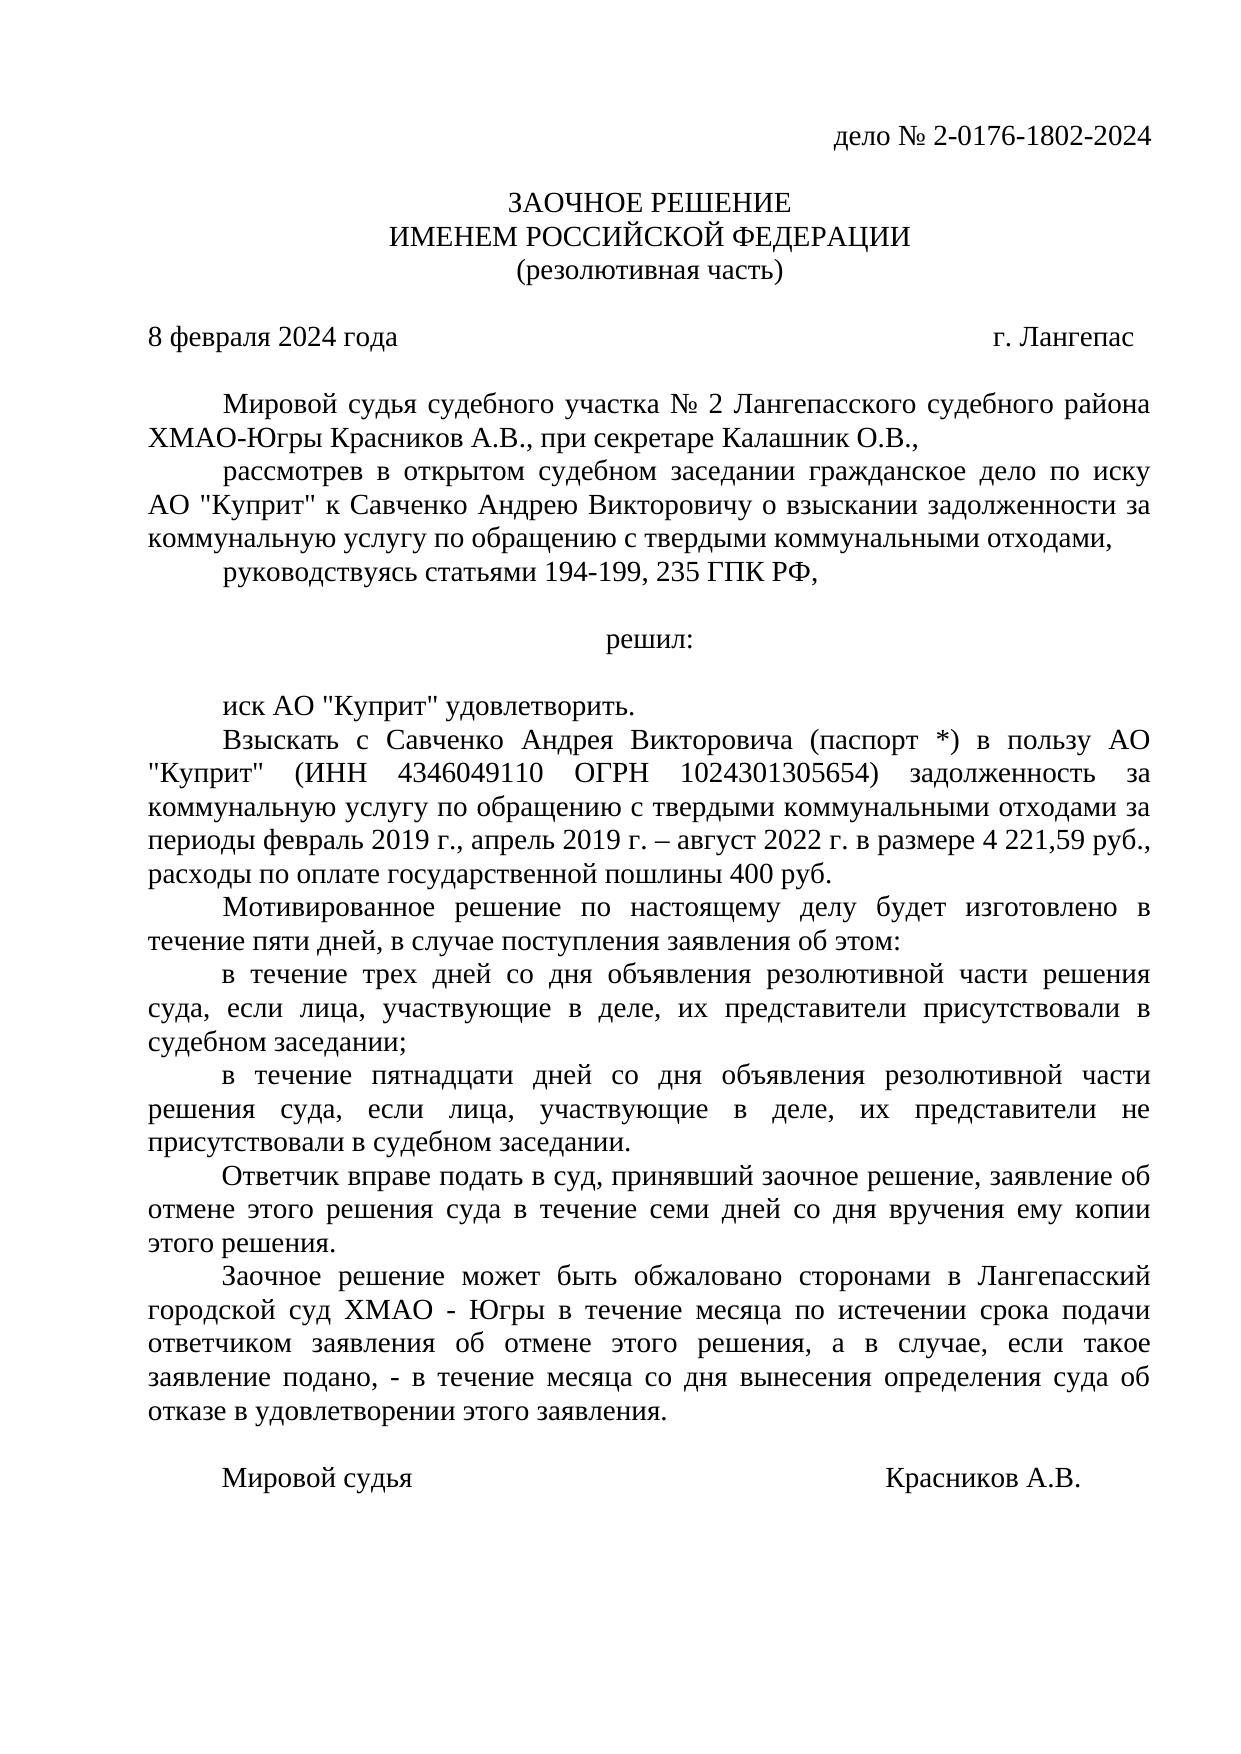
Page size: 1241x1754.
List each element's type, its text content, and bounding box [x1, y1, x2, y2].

text Заочное решение может быть обжаловано сторонами в Лангепасский городской суд ХМАО - Югры в течение месяца по истечении срока подачи ответчиком заявления об отмене этого решения, а в случае, если такое заявление подано, - в течение месяца со дня вынесения определения суда об отказе в удовлетворении этого заявления. [148, 1258, 1152, 1426]
text в течение трех дней со дня объявления резолютивной части решения суда, если лица, участвующие в деле, их представители присутствовали в судебном заседании; [148, 957, 1152, 1057]
text руководствуясь статьями 194-199, 235 ГПК РФ, [148, 554, 1152, 588]
text Мотивированное решение по настоящему делу будет изготовлено в течение пяти дней, в случае поступления заявления об этом: [148, 889, 1152, 957]
text (резолютивная часть) [148, 252, 1152, 286]
text решил: [148, 621, 1152, 655]
text 8 февраля 2024 года г. Лангепас [148, 319, 1152, 353]
text ЗАОЧНОЕ РЕШЕНИЕ [148, 185, 1152, 219]
text ИМЕНЕМ РОССИЙСКОЙ ФЕДЕРАЦИИ [148, 219, 1152, 252]
text Ответчик вправе подать в суд, принявший заочное решение, заявление об отмене этого решения суда в течение семи дней со дня вручения ему копии этого решения. [148, 1158, 1152, 1258]
text рассмотрев в открытом судебном заседании гражданское дело по иску АО "Куприт" к Савченко Андрею Викторовичу о взыскании задолженности за коммунальную услугу по обращению с твердыми коммунальными отходами, [148, 453, 1152, 554]
text в течение пятнадцати дней со дня объявления резолютивной части решения суда, если лица, участвующие в деле, их представители не присутствовали в судебном заседании. [148, 1057, 1152, 1158]
text Взыскать с Савченко Андрея Викторовича (паспорт *) в пользу АО "Куприт" (ИНН 4346049110 ОГРН 1024301305654) задолженность за коммунальную услугу по обращению с твердыми коммунальными отходами за периоды февраль 2019 г., апрель 2019 г. – август 2022 г. в размере 4 221,59 руб., расходы по оплате государственной пошлины 400 руб. [148, 722, 1152, 889]
text Мировой судья Красников А.В. [148, 1460, 1152, 1493]
text дело № 2-0176-1802-2024 [148, 118, 1152, 152]
text иск АО "Куприт" удовлетворить. [148, 688, 1152, 722]
text Мировой судья судебного участка № 2 Лангепасского судебного района ХМАО-Югры Красников А.В., при секретаре Калашник О.В., [148, 386, 1152, 453]
